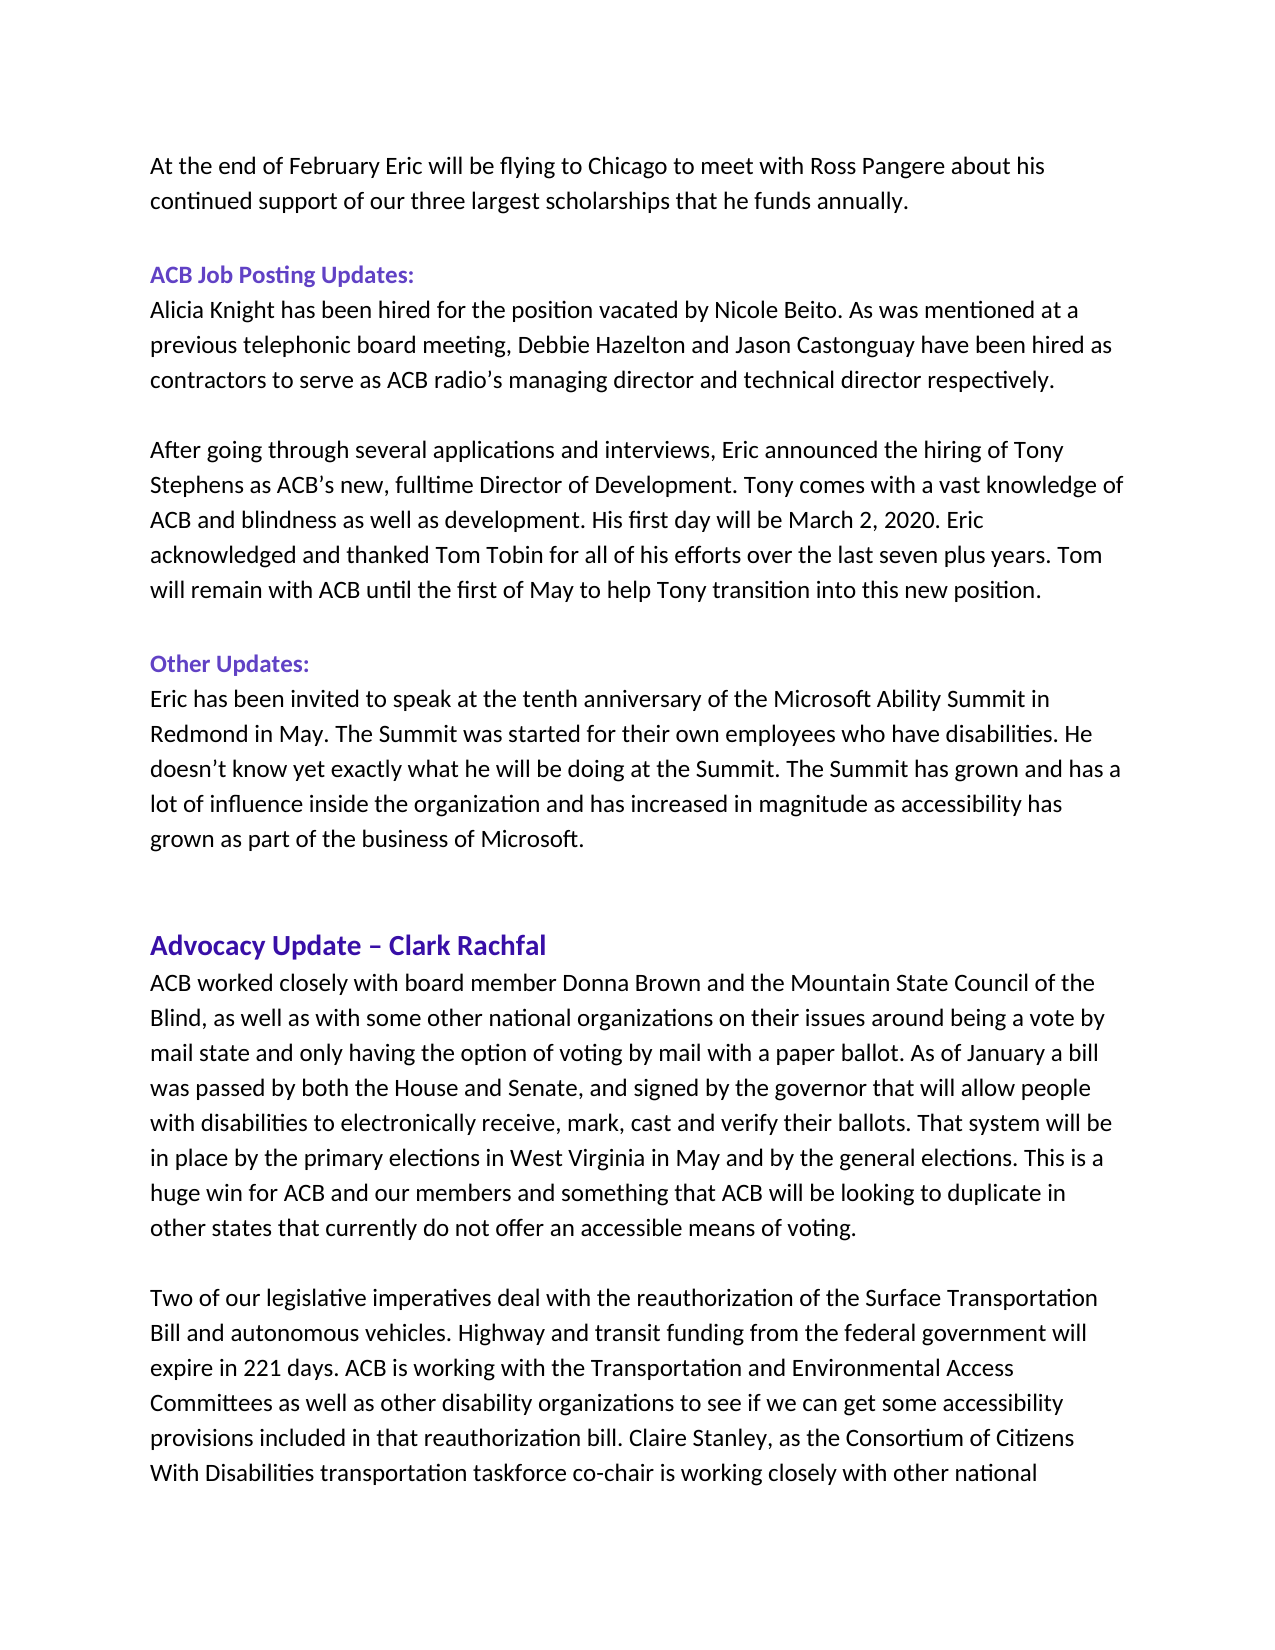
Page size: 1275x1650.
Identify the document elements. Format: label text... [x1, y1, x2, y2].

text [150, 1283, 1125, 1488]
subtitle Other Updates: [150, 648, 1125, 679]
text ACB worked closely with board member Donna Brown and the Mountain State Council of the Blind, as well as with some other national organizations on their issues around being a vote by mail state and only having the option of voting by mail with a paper ballot. As of January a bill was passed by both the House and Senate, and signed by the governor that will allow people with disabilities to electronically receive, mark, cast and verify their ballots. That system will be in place by the primary elections in West Virginia in May and by the general elections. This is a huge win for ACB and our members and something that ACB will be looking to duplicate in other states that currently do not offer an accessible means of voting. [150, 968, 1125, 1243]
subtitle ACB Job Posting Updates: [150, 259, 1125, 290]
text Alicia Knight has been hired for the position vacated by Nicole Beito. As was mentioned at a previous telephonic board meeting, Debbie Hazelton and Jason Castonguay have been hired as contractors to serve as ACB radio’s managing director and technical director respectively. [150, 294, 1125, 395]
text At the end of February Eric will be flying to Chicago to meet with Ross Pangere about his continued support of our three largest scholarships that he funds annually. [150, 150, 1125, 216]
text After going through several applications and interviews, Eric announced the hiring of Tony Stephens as ACB’s new, fulltime Director of Development. Tony comes with a vast knowledge of ACB and blindness as well as development. His first day will be March 2, 2020. Eric acknowledged and thanked Tom Tobin for all of his efforts over the last seven plus years. Tom will remain with ACB until the first of May to help Tony transition into this new position. [150, 434, 1125, 605]
text Eric has been invited to speak at the tenth anniversary of the Microsoft Ability Summit in Redmond in May. The Summit was started for their own employees who have disabilities. He doesn’t know yet exactly what he will be doing at the Summit. The Summit has grown and has a lot of influence inside the organization and has increased in magnitude as accessibility has grown as part of the business of Microsoft. [150, 683, 1125, 854]
subtitle Advocacy Update – Clark Rachfal [150, 927, 1125, 962]
